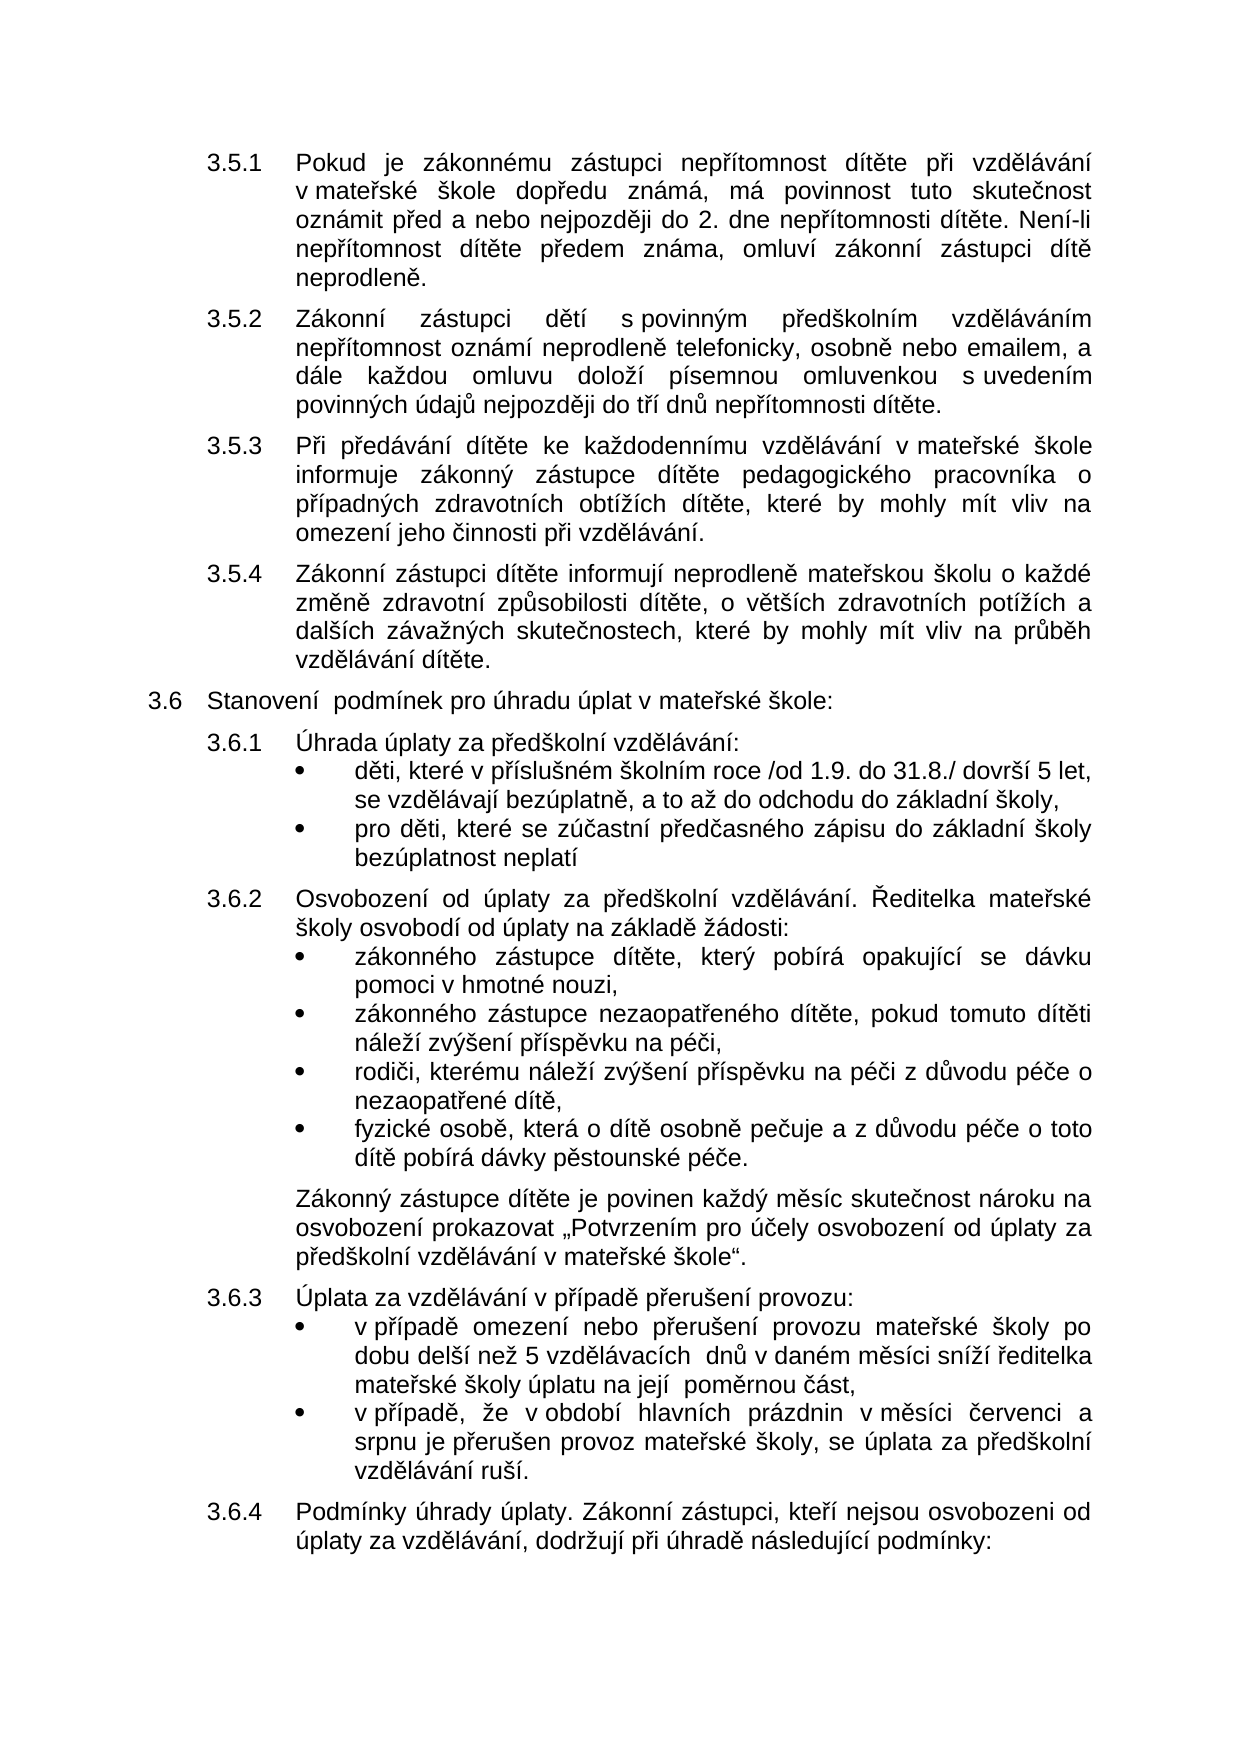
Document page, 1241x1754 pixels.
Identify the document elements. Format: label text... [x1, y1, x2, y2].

list Při předávání dítěte ke každodennímu vzdělávání v mateřské škole informuje zákonný zástupce dítěte pedagogického pracovníka o případných zdravotních obtížích dítěte, které by mohly mít vliv na omezení jeho činnosti při vzdělávání. [207, 431, 1093, 546]
list Podmínky úhrady úplaty. Zákonní zástupci, kteří nejsou osvobozeni od úplaty za vzdělávání, dodržují při úhradě následující podmínky: [207, 1497, 1093, 1555]
list Zákonní zástupci dítěte informují neprodleně mateřskou školu o každé změně zdravotní způsobilosti dítěte, o větších zdravotních potížích a dalších závažných skutečnostech, které by mohly mít vliv na průběh vzdělávání dítěte. [207, 559, 1093, 674]
list rodiči, kterému náleží zvýšení příspěvku na péči z důvodu péče o nezaopatřené dítě, [295, 1057, 1093, 1114]
list Zákonný zástupce dítěte je povinen každý měsíc skutečnost nároku na osvobození prokazovat „Potvrzením pro účely osvobození od úplaty za předškolní vzdělávání v mateřské škole“. [295, 1184, 1093, 1271]
list fyzické osobě, která o dítě osobně pečuje a z důvodu péče o toto dítě pobírá dávky pěstounské péče. [295, 1114, 1093, 1172]
list pro děti, které se zúčastní předčasného zápisu do základní školy bezúplatnost neplatí [295, 814, 1093, 872]
list Úhrada úplaty za předškolní vzdělávání: [207, 728, 1093, 756]
list Pokud je zákonnému zástupci nepřítomnost dítěte při vzdělávání v mateřské škole dopředu známá, má povinnost tuto skutečnost oznámit před a nebo nejpozději do 2. dne nepřítomnosti dítěte. Není-li nepřítomnost dítěte předem známa, omluví zákonní zástupci dítě neprodleně. [207, 148, 1093, 291]
list Úplata za vzdělávání v případě přerušení provozu: [207, 1283, 1093, 1312]
list Zákonní zástupci dětí s povinným předškolním vzděláváním nepřítomnost oznámí neprodleně telefonicky, osobně nebo emailem, a dále každou omluvu doloží písemnou omluvenkou s uvedením povinných údajů nejpozději do tří dnů nepřítomnosti dítěte. [207, 304, 1093, 419]
list zákonného zástupce dítěte, který pobírá opakující se dávku pomoci v hmotné nouzi, [295, 942, 1093, 999]
list Stanovení podmínek pro úhradu úplat v mateřské škole: [148, 686, 1093, 715]
list děti, které v příslušném školním roce /od 1.9. do 31.8./ dovrší 5 let, se vzdělávají bezúplatně, a to až do odchodu do základní školy, [295, 756, 1093, 814]
list zákonného zástupce nezaopatřeného dítěte, pokud tomuto dítěti náleží zvýšení příspěvku na péči, [295, 999, 1093, 1057]
list Osvobození od úplaty za předškolní vzdělávání. Ředitelka mateřské školy osvobodí od úplaty na základě žádosti: [207, 884, 1093, 942]
list v případě, že v období hlavních prázdnin v měsíci červenci a srpnu je přerušen provoz mateřské školy, se úplata za předškolní vzdělávání ruší. [295, 1398, 1093, 1485]
list v případě omezení nebo přerušení provozu mateřské školy po dobu delší než 5 vzdělávacích dnů v daném měsíci sníží ředitelka mateřské školy úplatu na její poměrnou část, [295, 1312, 1093, 1398]
